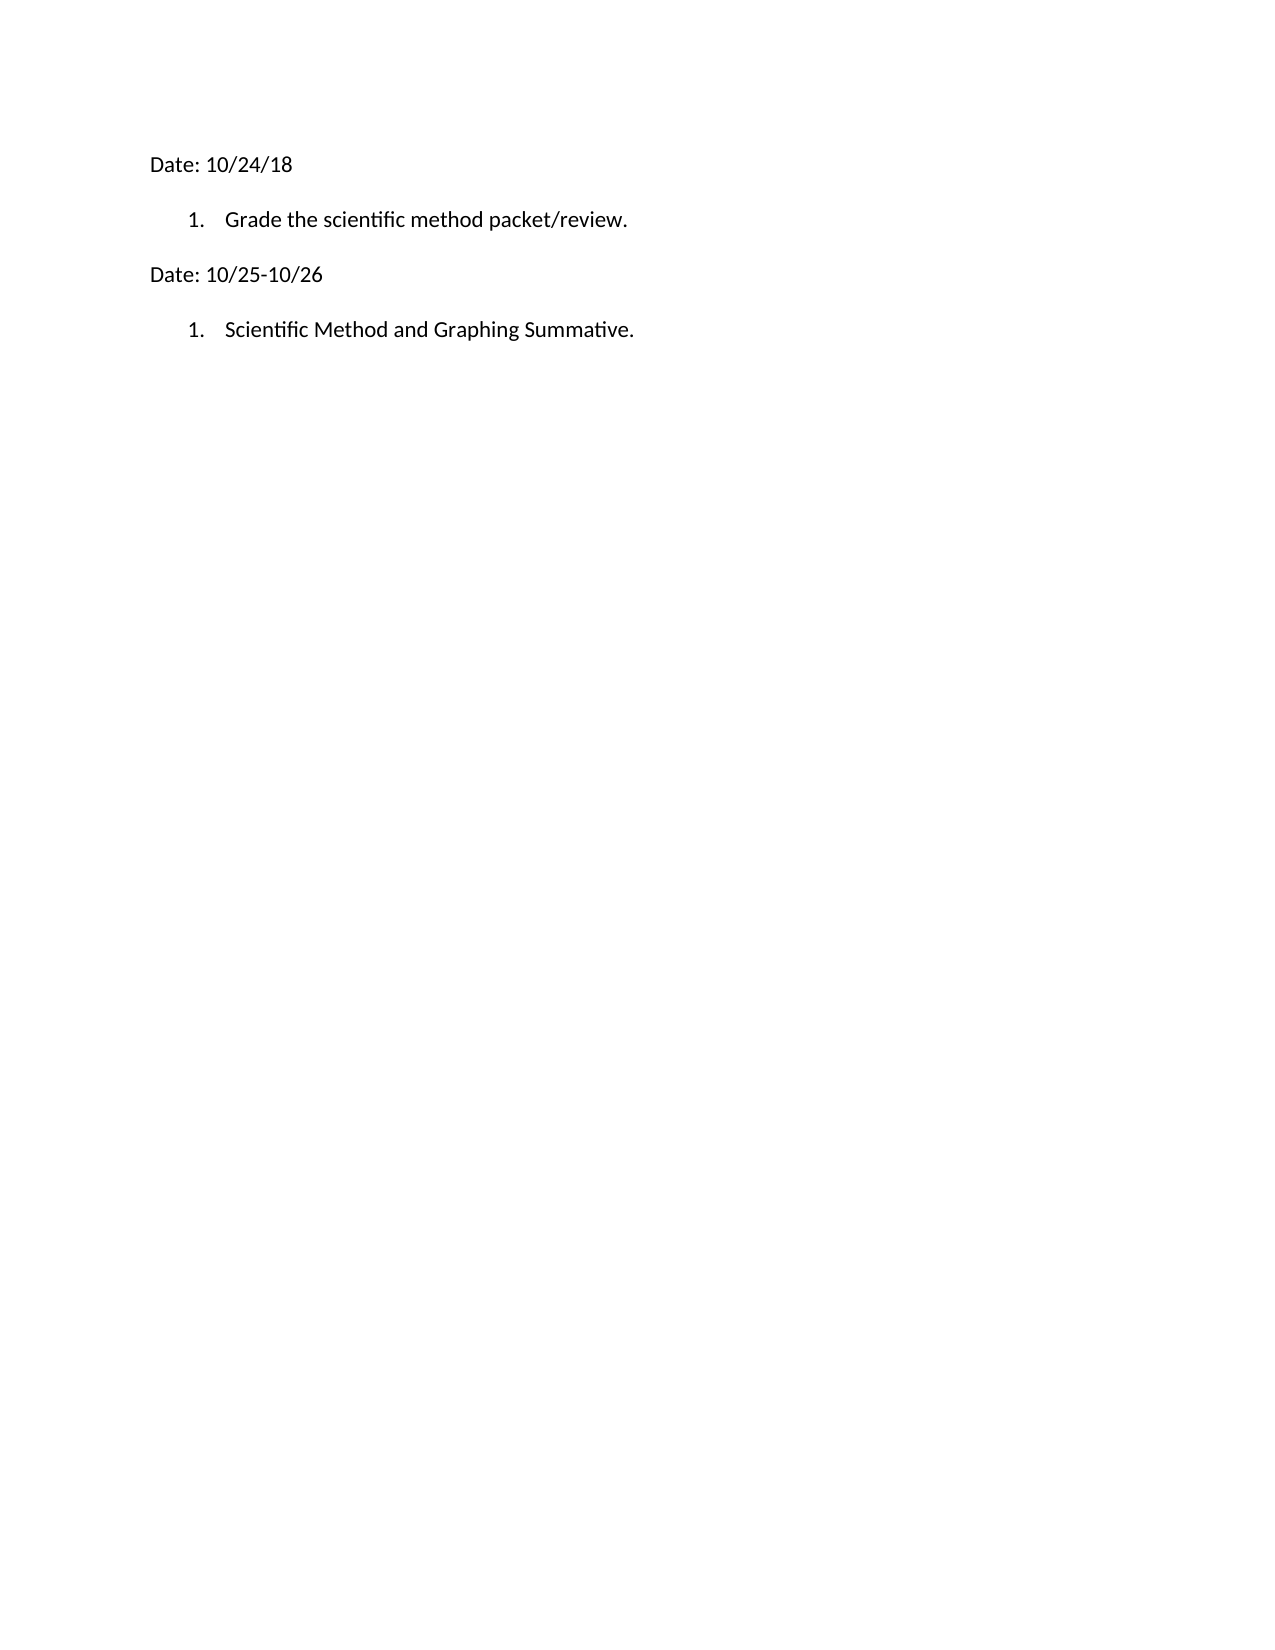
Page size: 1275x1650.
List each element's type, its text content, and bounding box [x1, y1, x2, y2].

list Scientific Method and Graphing Summative. [187, 316, 1125, 344]
text Date: 10/24/18 [150, 150, 1125, 178]
list Grade the scientific method packet/review. [187, 205, 1125, 233]
text Date: 10/25-10/26 [150, 260, 1125, 288]
